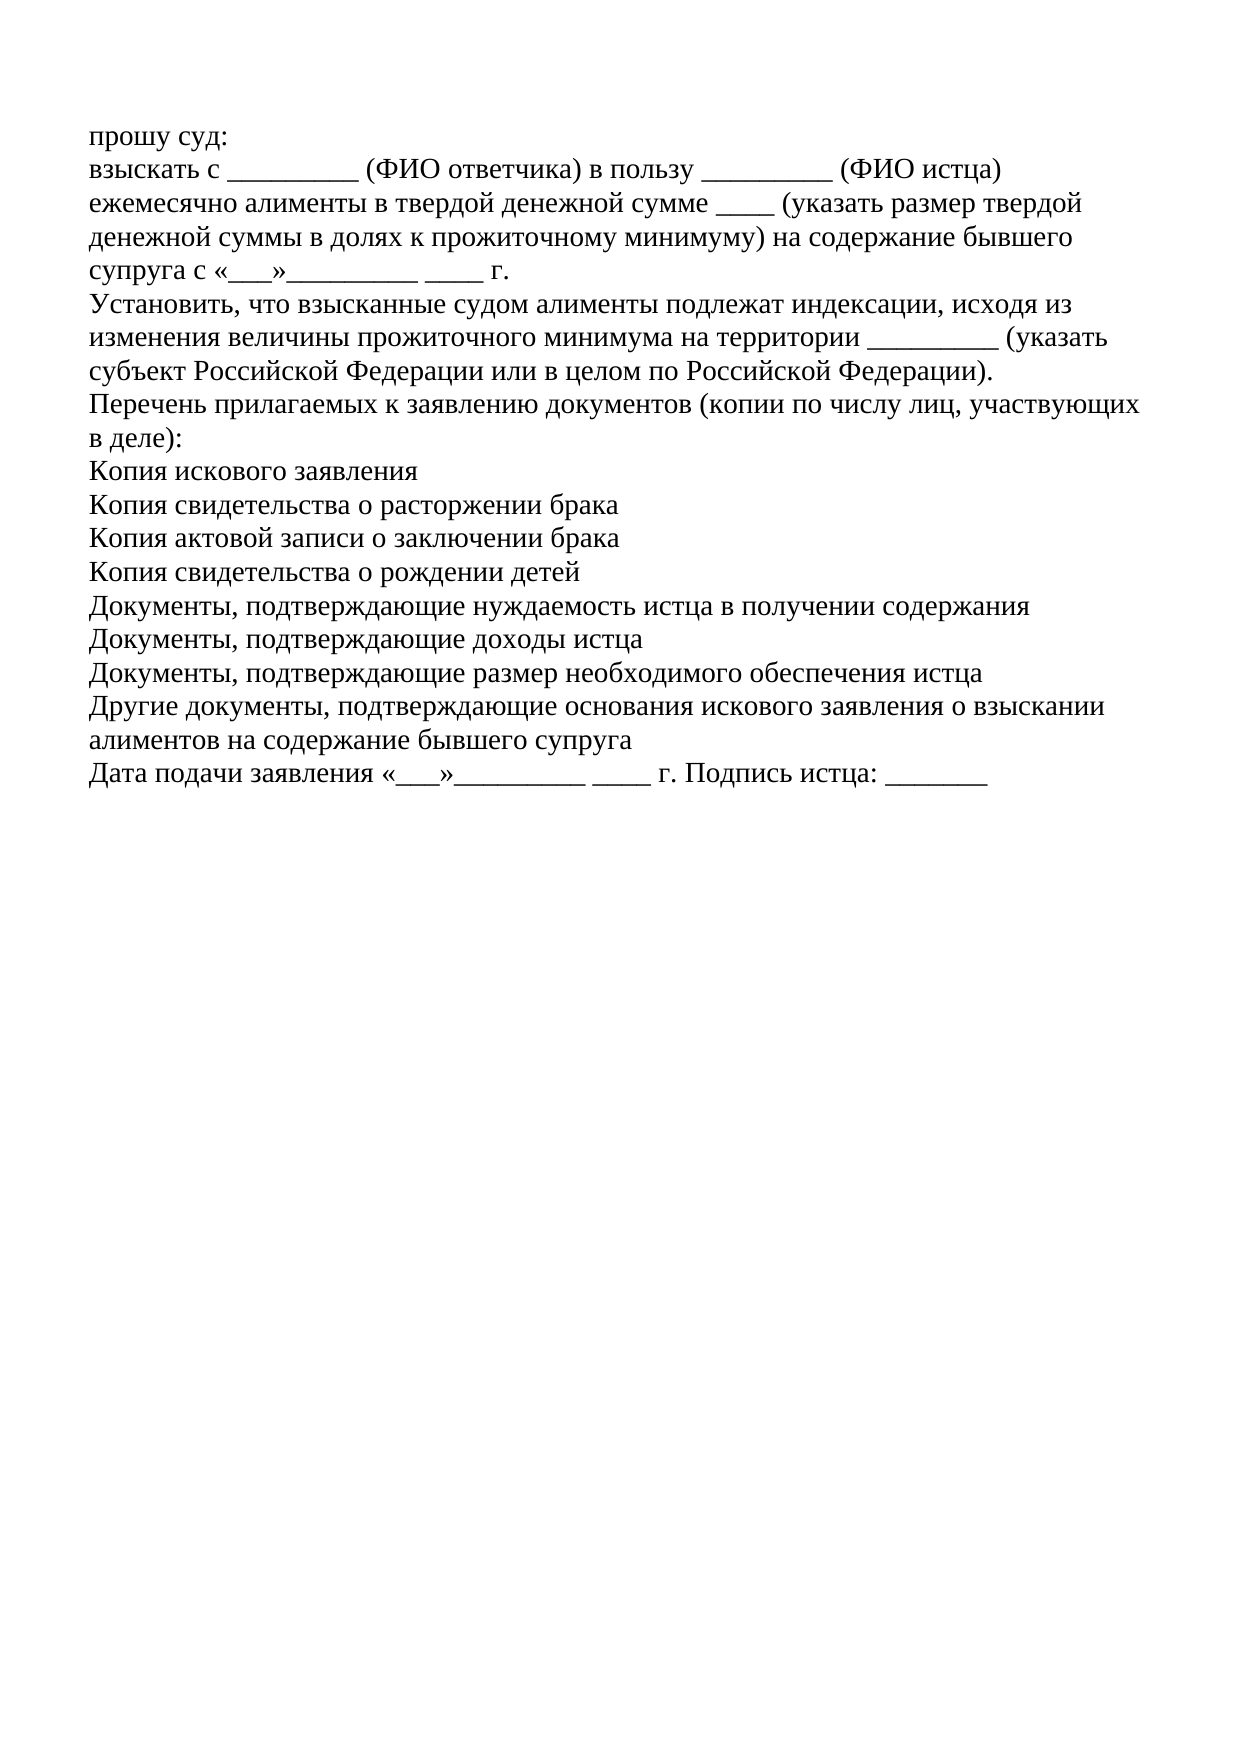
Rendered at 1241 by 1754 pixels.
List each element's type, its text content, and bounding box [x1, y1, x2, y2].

text Дата подачи заявления «___»_________ ____ г. Подпись истца: _______ [89, 755, 1152, 789]
text Перечень прилагаемых к заявлению документов (копии по числу лиц, участвующих в деле): Копия искового заявления Копия свидетельства о расторжении брака Копия актовой записи о заключении брака Копия свидетельства о рождении детей Документы, подтверждающие нуждаемость истца в получении содержания Документы, подтверждающие доходы истца Документы, подтверждающие размер необходимого обеспечения истца Другие документы, подтверждающие основания искового заявления о взыскании алиментов на содержание бывшего супруга [89, 386, 1152, 755]
text прошу суд: [89, 118, 1152, 152]
text взыскать с _________ (ФИО ответчика) в пользу _________ (ФИО истца) ежемесячно алименты в твердой денежной сумме ____ (указать размер твердой денежной суммы в долях к прожиточному минимуму) на содержание бывшего супруга с «___»_________ ____ г. Установить, что взысканные судом алименты подлежат индексации, исходя из изменения величины прожиточного минимума на территории _________ (указать субъект Российской Федерации или в целом по Российской Федерации). [89, 152, 1152, 386]
